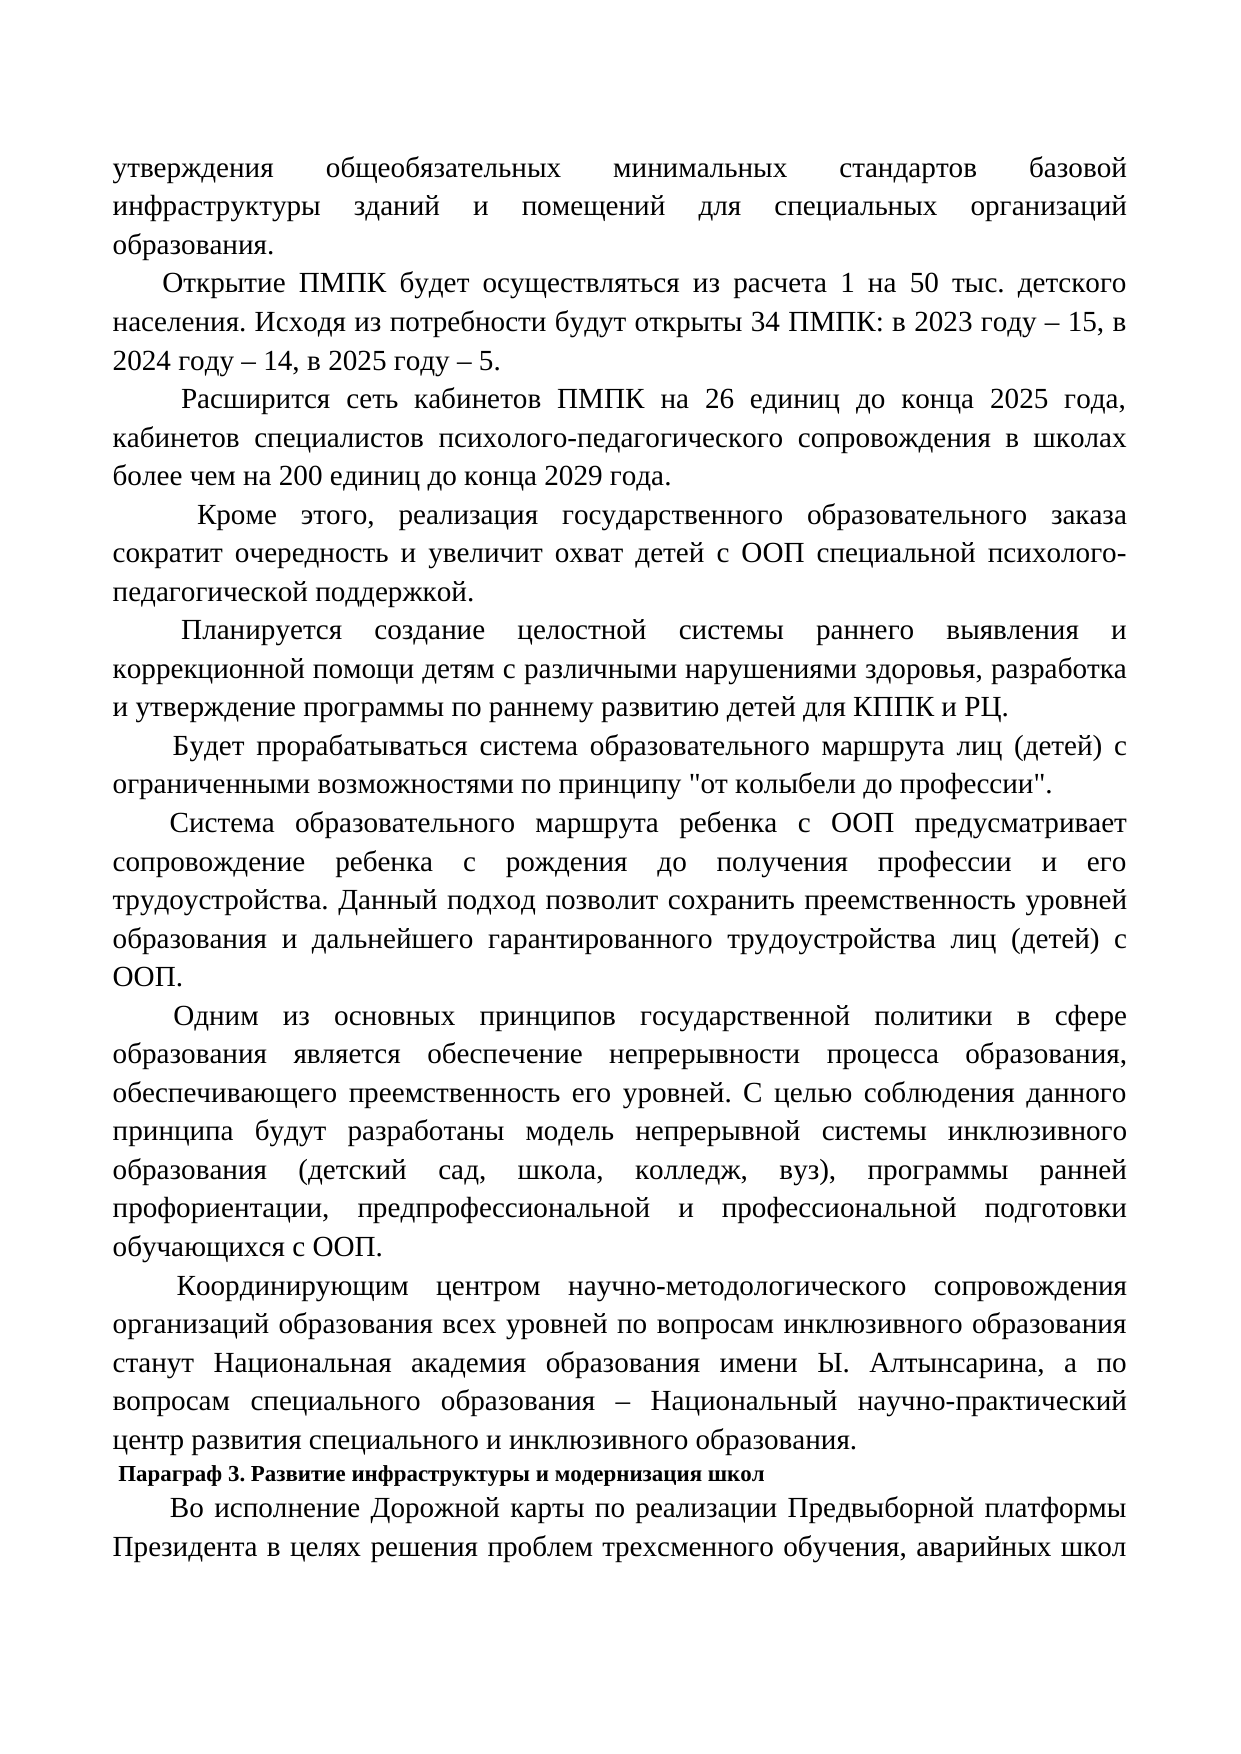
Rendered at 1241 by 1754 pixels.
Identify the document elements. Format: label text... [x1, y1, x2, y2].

text Координирующим центром научно-методологического сопровождения организаций образования всех уровней по вопросам инклюзивного образования станут Национальная академия образования имени Ы. Алтынсарина, а по вопросам специального образования – Национальный научно-практический центр развития специального и инклюзивного образования. [112, 1268, 1128, 1455]
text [112, 1491, 1128, 1563]
text Открытие ПМПК будет осуществляться из расчета 1 на 50 тыс. детского населения. Исходя из потребности будут открыты 34 ПМПК: в 2023 году – 15, в 2024 году – 14, в 2025 году – 5. [112, 266, 1128, 376]
text Кроме этого, реализация государственного образовательного заказа сократит очередность и увеличит охват детей с ООП специальной психолого-педагогической поддержкой. [112, 497, 1128, 607]
text Система образовательного маршрута ребенка с ООП предусматривает сопровождение ребенка с рождения до получения профессии и его трудоустройства. Данный подход позволит сохранить преемственность уровней образования и дальнейшего гарантированного трудоустройства лиц (детей) с ООП. [112, 805, 1128, 993]
text Одним из основных принципов государственной политики в сфере образования является обеспечение непрерывности процесса образования, обеспечивающего преемственность его уровней. С целью соблюдения данного принципа будут разработаны модель непрерывной системы инклюзивного образования (детский сад, школа, колледж, вуз), программы ранней профориентации, предпрофессиональной и профессиональной подготовки обучающихся с ООП. [112, 998, 1128, 1263]
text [112, 150, 1128, 261]
text Расширится сеть кабинетов ПМПК на 26 единиц до конца 2025 года, кабинетов специалистов психолого-педагогического сопровождения в школах более чем на 200 единиц до конца 2029 года. [112, 381, 1128, 492]
text Параграф 3. Развитие инфраструктуры и модернизация школ [112, 1460, 1128, 1487]
text Планируется создание целостной системы раннего выявления и коррекционной помощи детям с различными нарушениями здоровья, разработка и утверждение программы по раннему развитию детей для КППК и РЦ. [112, 612, 1128, 723]
text Будет прорабатываться система образовательного маршрута лиц (детей) с ограниченными возможностями по принципу "от колыбели до профессии". [112, 728, 1128, 800]
